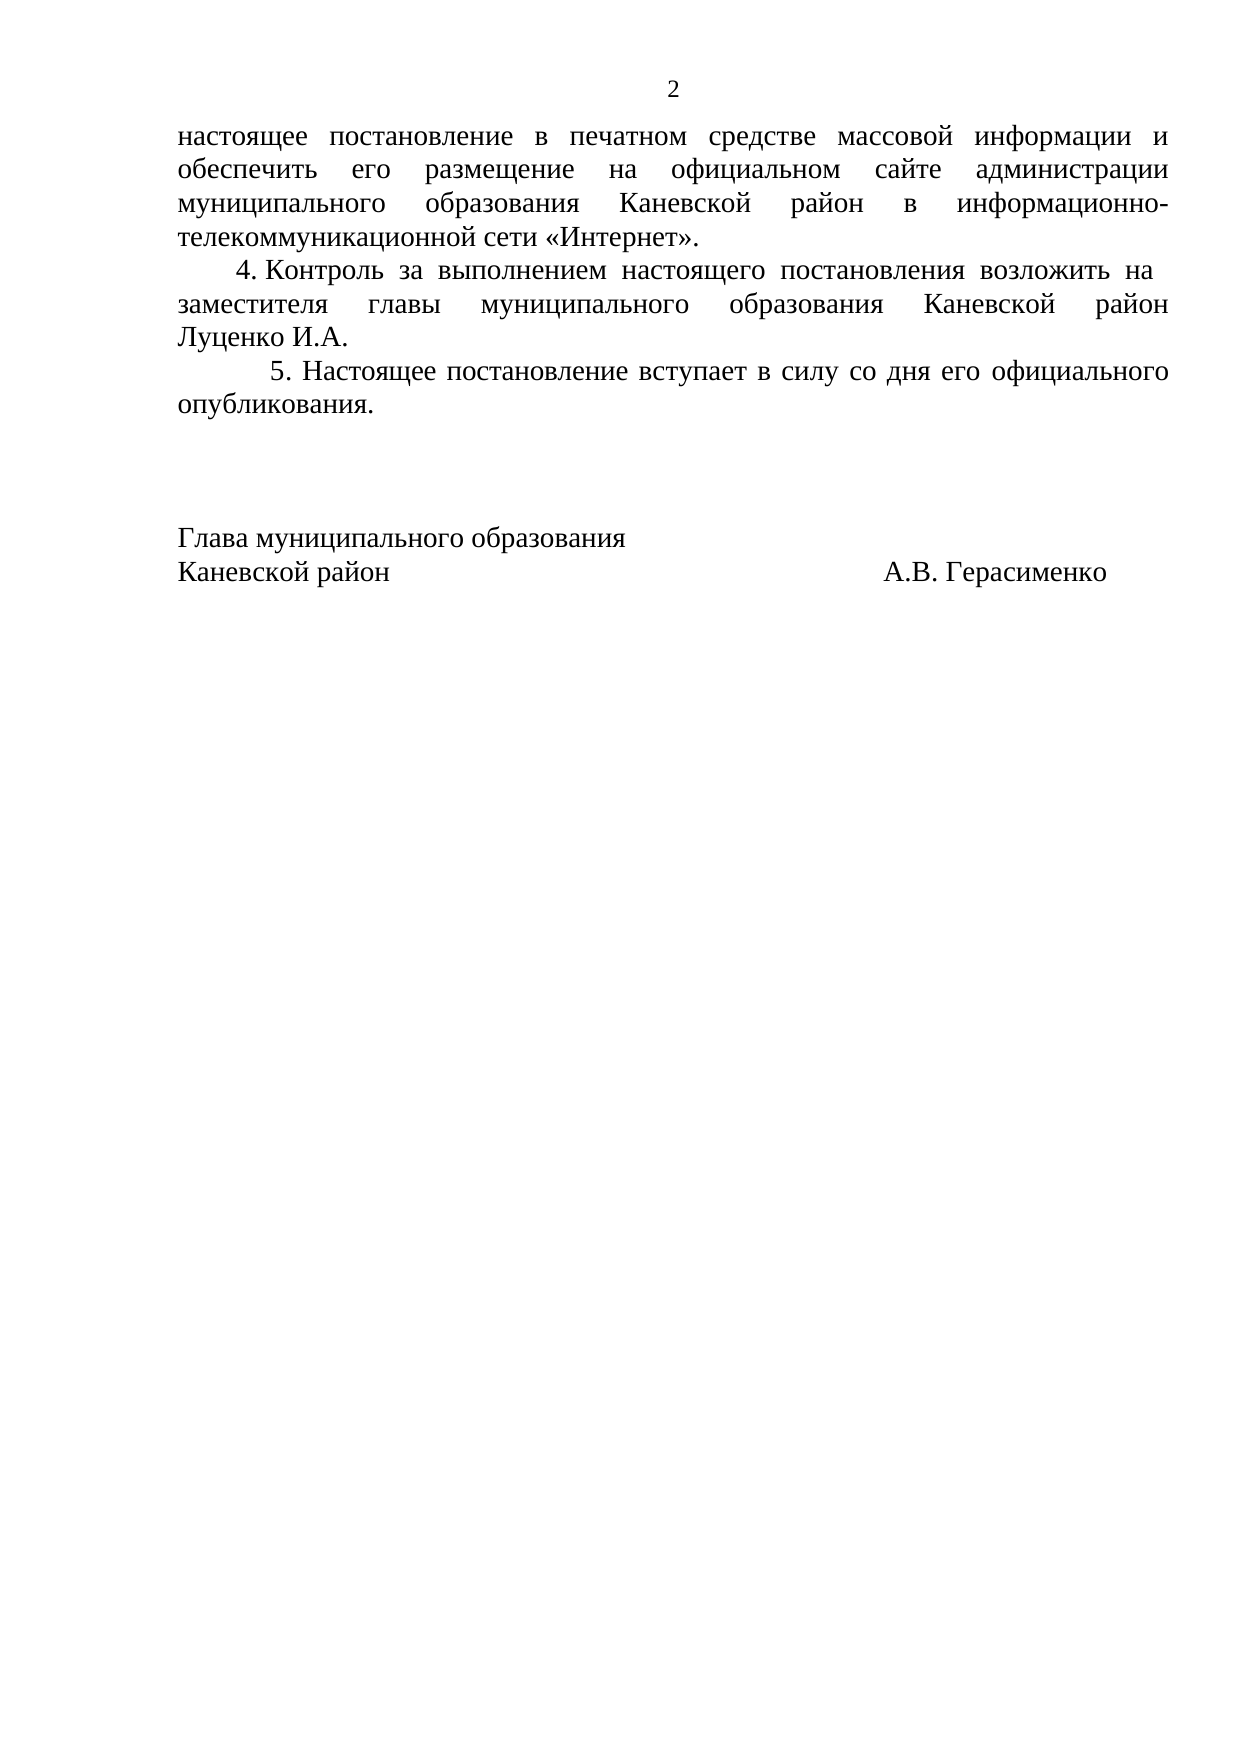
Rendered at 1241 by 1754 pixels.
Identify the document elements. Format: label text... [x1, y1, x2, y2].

text Глава муниципального образования [177, 521, 1169, 554]
text 4. Контроль за выполнением настоящего постановления возложить на [177, 252, 1169, 286]
text 5. Настоящее постановление вступает в силу со дня его официального опубликования. [177, 353, 1169, 420]
text Каневской район А.В. Герасименко [177, 554, 1169, 588]
text заместителя главы муниципального образования Каневской район Луценко И.А. [177, 286, 1169, 353]
text настоящее постановление в печатном средстве массовой информации и обеспечить его размещение на официальном сайте администрации муниципального образования Каневской район в информационно-телекоммуникационной сети «Интернет». [177, 118, 1169, 252]
